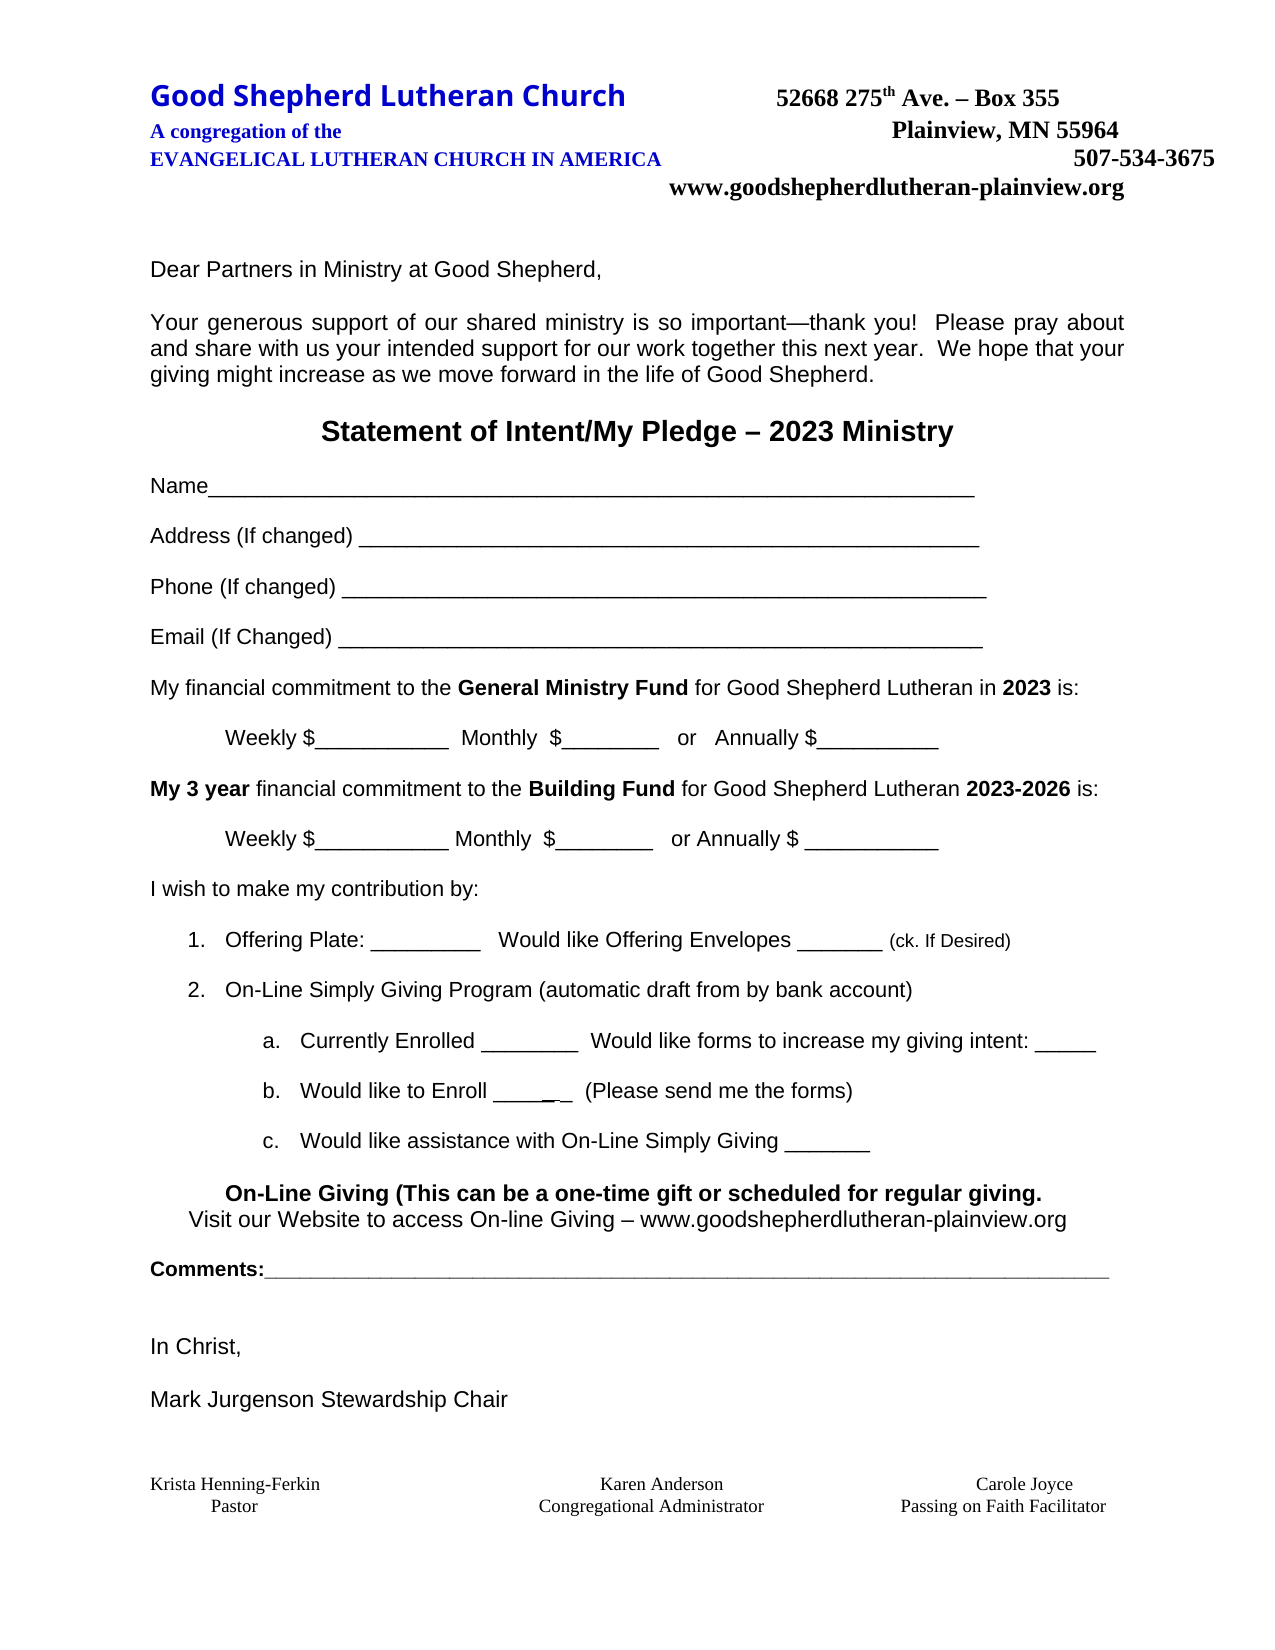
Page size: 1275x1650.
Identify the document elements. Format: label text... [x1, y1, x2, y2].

text Mark Jurgenson Stewardship Chair [150, 1386, 1125, 1412]
text Your generous support of our shared ministry is so important—thank you! Please pray about and share with us your intended support for our work together this next year. We hope that your giving might increase as we move forward in the life of Good Shepherd. [150, 309, 1125, 388]
list Currently Enrolled ________ Would like forms to increase my giving intent: _____ [262, 1027, 1125, 1053]
list On-Line Simply Giving Program (automatic draft from by bank account) [187, 977, 1125, 1002]
text Comments:_________________________________________________________________________ [150, 1257, 1125, 1281]
text Address (If changed) ___________________________________________________ [150, 523, 1125, 548]
list Would like to Enroll _____ _ (Please send me the forms) [262, 1078, 1125, 1103]
text Visit our Website to access On-line Giving – www.goodshepherdlutheran-plainview.org [150, 1206, 1125, 1233]
text Weekly $___________ Monthly $________ or Annually $__________ [150, 725, 1125, 750]
text On-Line Giving (This can be a one-time gift or scheduled for regular giving. [225, 1180, 1125, 1206]
list Would like assistance with On-Line Simply Giving _______ [262, 1128, 1125, 1153]
text My financial commitment to the General Ministry Fund for Good Shepherd Lutheran in 2023 is: [150, 674, 1125, 700]
text My 3 year financial commitment to the Building Fund for Good Shepherd Lutheran 2023-2026 is: [150, 775, 1125, 801]
text Weekly $___________ Monthly $________ or Annually $ ___________ [150, 826, 1125, 851]
text I wish to make my contribution by: [150, 876, 1125, 901]
text Statement of Intent/My Pledge – 2023 Ministry [150, 414, 1125, 448]
text Phone (If changed) _____________________________________________________ [150, 574, 1125, 599]
text Name_______________________________________________________________ [150, 473, 1125, 498]
text In Christ, [150, 1333, 1125, 1359]
list Offering Plate: _________ Would like Offering Envelopes _______ (ck. If Desired) [187, 927, 1125, 952]
text Email (If Changed) _____________________________________________________ [150, 624, 1125, 649]
text Dear Partners in Ministry at Good Shepherd, [150, 256, 1125, 282]
